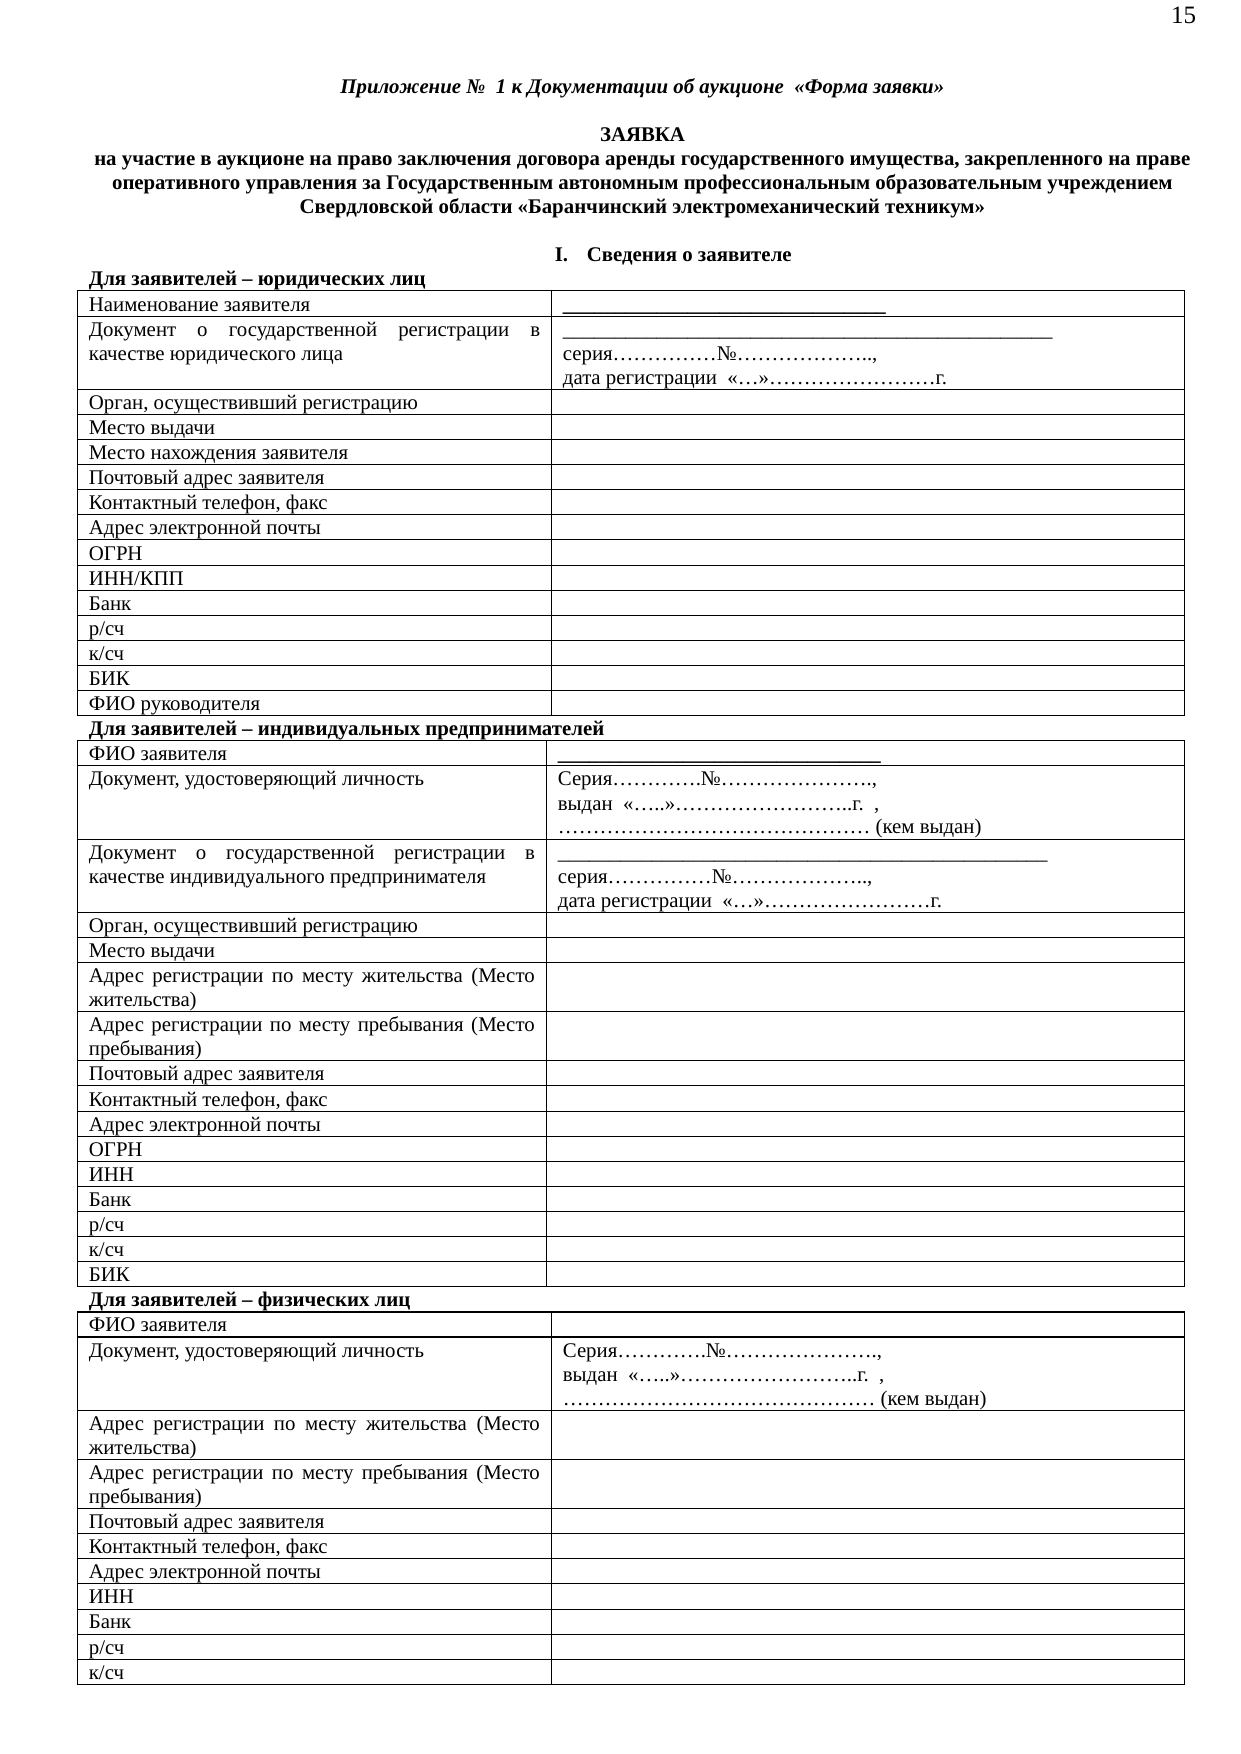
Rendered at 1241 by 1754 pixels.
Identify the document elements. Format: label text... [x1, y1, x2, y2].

table_cell [552, 440, 1184, 464]
table_cell Адрес электронной почты [78, 1559, 551, 1583]
table_cell Почтовый адрес заявителя [78, 1061, 546, 1085]
table_cell [552, 1635, 1184, 1659]
table_cell Адрес электронной почты [78, 1112, 546, 1136]
table_cell [547, 1262, 1184, 1286]
table_cell Банк [78, 591, 551, 615]
table_cell [552, 515, 1184, 539]
table_cell Почтовый адрес заявителя [78, 465, 551, 489]
table_cell [547, 1086, 1184, 1111]
table_cell ФИО руководителя [78, 691, 551, 715]
table_cell Банк [78, 1610, 551, 1633]
table_cell [552, 1584, 1184, 1608]
text на участие в аукционе на право заключения договора аренды государственного имущества, закрепленного на праве оперативного управления за Государственным автономным профессиональным образовательным учреждением Свердловской области «Баранчинский электромеханический техникум» [89, 146, 1196, 218]
table_cell р/сч [78, 616, 551, 640]
table_cell [547, 938, 1184, 962]
table_cell [552, 666, 1184, 690]
table_cell [547, 1237, 1184, 1261]
table_cell [547, 963, 1184, 1011]
table_cell _______________________________________________ серия……………№……………….., дата регистрации «…»……………………г. [547, 840, 1184, 912]
table_cell [547, 1061, 1184, 1085]
table_cell БИК [78, 1262, 546, 1286]
text Для заявителей – физических лиц [89, 1287, 1196, 1311]
text ЗАЯВКА [89, 122, 1196, 146]
table_cell БИК [78, 666, 551, 690]
table_cell [552, 641, 1184, 665]
table_cell Серия………….№…………………., выдан «…..»……………………..г. , ……………………………………… (кем выдан) [552, 1338, 1184, 1410]
table_header [552, 1313, 1184, 1336]
table_cell [552, 1660, 1184, 1684]
table_cell Почтовый адрес заявителя [78, 1509, 551, 1533]
table_cell [547, 913, 1184, 937]
table_cell Документ о государственной регистрации в качестве индивидуального предпринимателя [78, 840, 546, 912]
table_cell Орган, осуществивший регистрацию [78, 390, 551, 414]
table_cell [552, 490, 1184, 514]
table_cell р/сч [78, 1635, 551, 1659]
table_cell [552, 616, 1184, 640]
table_cell [552, 1411, 1184, 1459]
table_cell [547, 1137, 1184, 1161]
table_cell Контактный телефон, факс [78, 1086, 546, 1111]
table_header ФИО заявителя [78, 1313, 551, 1336]
table_cell [547, 1012, 1184, 1060]
table_cell к/сч [78, 1660, 551, 1684]
table_cell Адрес регистрации по месту пребывания (Место пребывания) [78, 1460, 551, 1508]
table_cell к/сч [78, 1237, 546, 1261]
table_cell Адрес электронной почты [78, 515, 551, 539]
table_cell [552, 591, 1184, 615]
table_cell Банк [78, 1187, 546, 1211]
table_header _______________________________ [547, 741, 1184, 765]
table_header ФИО заявителя [78, 741, 546, 765]
table_cell [552, 1559, 1184, 1583]
table_cell р/сч [78, 1212, 546, 1236]
table_cell [552, 1460, 1184, 1508]
table_cell _______________________________________________ серия……………№……………….., дата регистрации «…»……………………г. [552, 317, 1184, 389]
list Сведения о заявителе [164, 242, 1196, 266]
text Для заявителей – индивидуальных предпринимателей [89, 716, 1196, 740]
table_header Наименование заявителя [78, 291, 551, 316]
table_cell [552, 415, 1184, 439]
table_cell Адрес регистрации по месту пребывания (Место пребывания) [78, 1012, 546, 1060]
table_cell [547, 1212, 1184, 1236]
table_cell ОГРН [78, 1137, 546, 1161]
table_cell к/сч [78, 641, 551, 665]
table_cell Документ, удостоверяющий личность [78, 1338, 551, 1410]
table_cell [547, 1187, 1184, 1211]
table_cell Место нахождения заявителя [78, 440, 551, 464]
table_cell [552, 465, 1184, 489]
table_cell [552, 1509, 1184, 1533]
table_cell [547, 1112, 1184, 1136]
table_cell Контактный телефон, факс [78, 490, 551, 514]
table_cell [547, 1162, 1184, 1186]
table_cell Документ, удостоверяющий личность [78, 766, 546, 838]
table_cell ИНН [78, 1584, 551, 1608]
table_cell Место выдачи [78, 415, 551, 439]
table_cell [552, 566, 1184, 589]
table_cell Адрес регистрации по месту жительства (Место жительства) [78, 963, 546, 1011]
table_cell [552, 540, 1184, 564]
table_cell [552, 1534, 1184, 1558]
table_cell [552, 390, 1184, 414]
table_cell ОГРН [78, 540, 551, 564]
table_cell Место выдачи [78, 938, 546, 962]
table_cell Серия………….№…………………., выдан «…..»……………………..г. , ……………………………………… (кем выдан) [547, 766, 1184, 838]
table_header _______________________________ [552, 291, 1184, 316]
table_cell Орган, осуществивший регистрацию [78, 913, 546, 937]
table_cell ИНН/КПП [78, 566, 551, 589]
table_cell [552, 1610, 1184, 1633]
text Для заявителей – юридических лиц [89, 266, 1196, 290]
subtitle Приложение № 1 к Документации об аукционе «Форма заявки» [89, 74, 1196, 98]
table_cell [552, 691, 1184, 715]
table_cell Адрес регистрации по месту жительства (Место жительства) [78, 1411, 551, 1459]
table_cell Контактный телефон, факс [78, 1534, 551, 1558]
table_cell Документ о государственной регистрации в качестве юридического лица [78, 317, 551, 389]
table_cell ИНН [78, 1162, 546, 1186]
